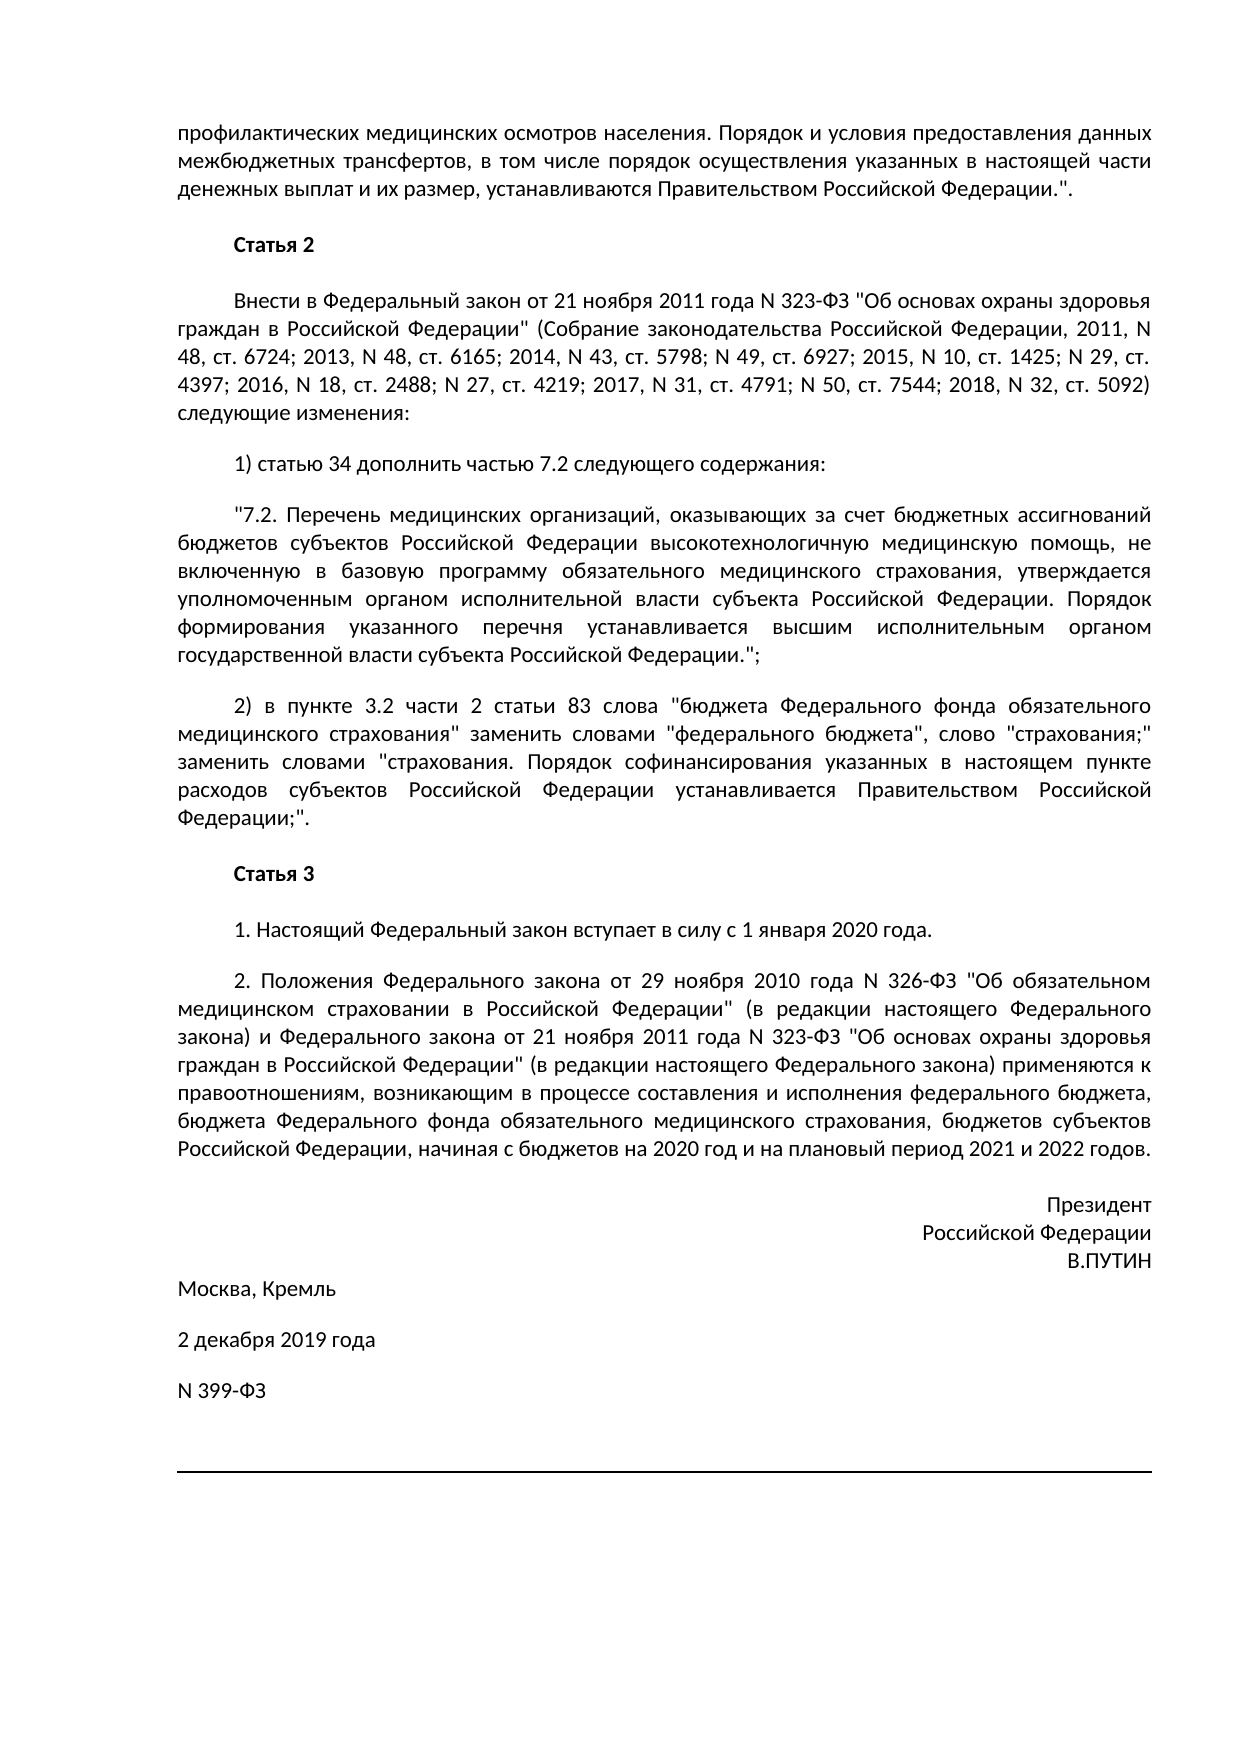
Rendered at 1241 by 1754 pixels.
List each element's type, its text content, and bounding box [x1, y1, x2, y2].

text 2 декабря 2019 года [177, 1326, 1152, 1353]
text N 399-ФЗ [177, 1376, 1152, 1404]
text 2. Положения Федерального закона от 29 ноября 2010 года N 326-ФЗ "Об обязательном медицинском страховании в Российской Федерации" (в редакции настоящего Федерального закона) и Федерального закона от 21 ноября 2011 года N 323-ФЗ "Об основах охраны здоровья граждан в Российской Федерации" (в редакции настоящего Федерального закона) применяются к правоотношениям, возникающим в процессе составления и исполнения федерального бюджета, бюджета Федерального фонда обязательного медицинского страхования, бюджетов субъектов Российской Федерации, начиная с бюджетов на 2020 год и на плановый период 2021 и 2022 годов. [177, 966, 1152, 1162]
text Москва, Кремль [177, 1274, 1152, 1303]
title Статья 2 [177, 230, 1152, 258]
title Статья 3 [177, 859, 1152, 887]
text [177, 118, 1152, 202]
text Внести в Федеральный закон от 21 ноября 2011 года N 323-ФЗ "Об основах охраны здоровья граждан в Российской Федерации" (Собрание законодательства Российской Федерации, 2011, N 48, ст. 6724; 2013, N 48, ст. 6165; 2014, N 43, ст. 5798; N 49, ст. 6927; 2015, N 10, ст. 1425; N 29, ст. 4397; 2016, N 18, ст. 2488; N 27, ст. 4219; 2017, N 31, ст. 4791; N 50, ст. 7544; 2018, N 32, ст. 5092) следующие изменения: [177, 286, 1152, 426]
text 1. Настоящий Федеральный закон вступает в силу с 1 января 2020 года. [177, 915, 1152, 943]
text Российской Федерации [177, 1218, 1152, 1247]
text 1) статью 34 дополнить частью 7.2 следующего содержания: [177, 449, 1152, 477]
text В.ПУТИН [177, 1247, 1152, 1274]
text Президент [177, 1191, 1152, 1218]
text "7.2. Перечень медицинских организаций, оказывающих за счет бюджетных ассигнований бюджетов субъектов Российской Федерации высокотехнологичную медицинскую помощь, не включенную в базовую программу обязательного медицинского страхования, утверждается уполномоченным органом исполнительной власти субъекта Российской Федерации. Порядок формирования указанного перечня устанавливается высшим исполнительным органом государственной власти субъекта Российской Федерации."; [177, 500, 1152, 668]
text 2) в пункте 3.2 части 2 статьи 83 слова "бюджета Федерального фонда обязательного медицинского страхования" заменить словами "федерального бюджета", слово "страхования;" заменить словами "страхования. Порядок софинансирования указанных в настоящем пункте расходов субъектов Российской Федерации устанавливается Правительством Российской Федерации;". [177, 691, 1152, 831]
